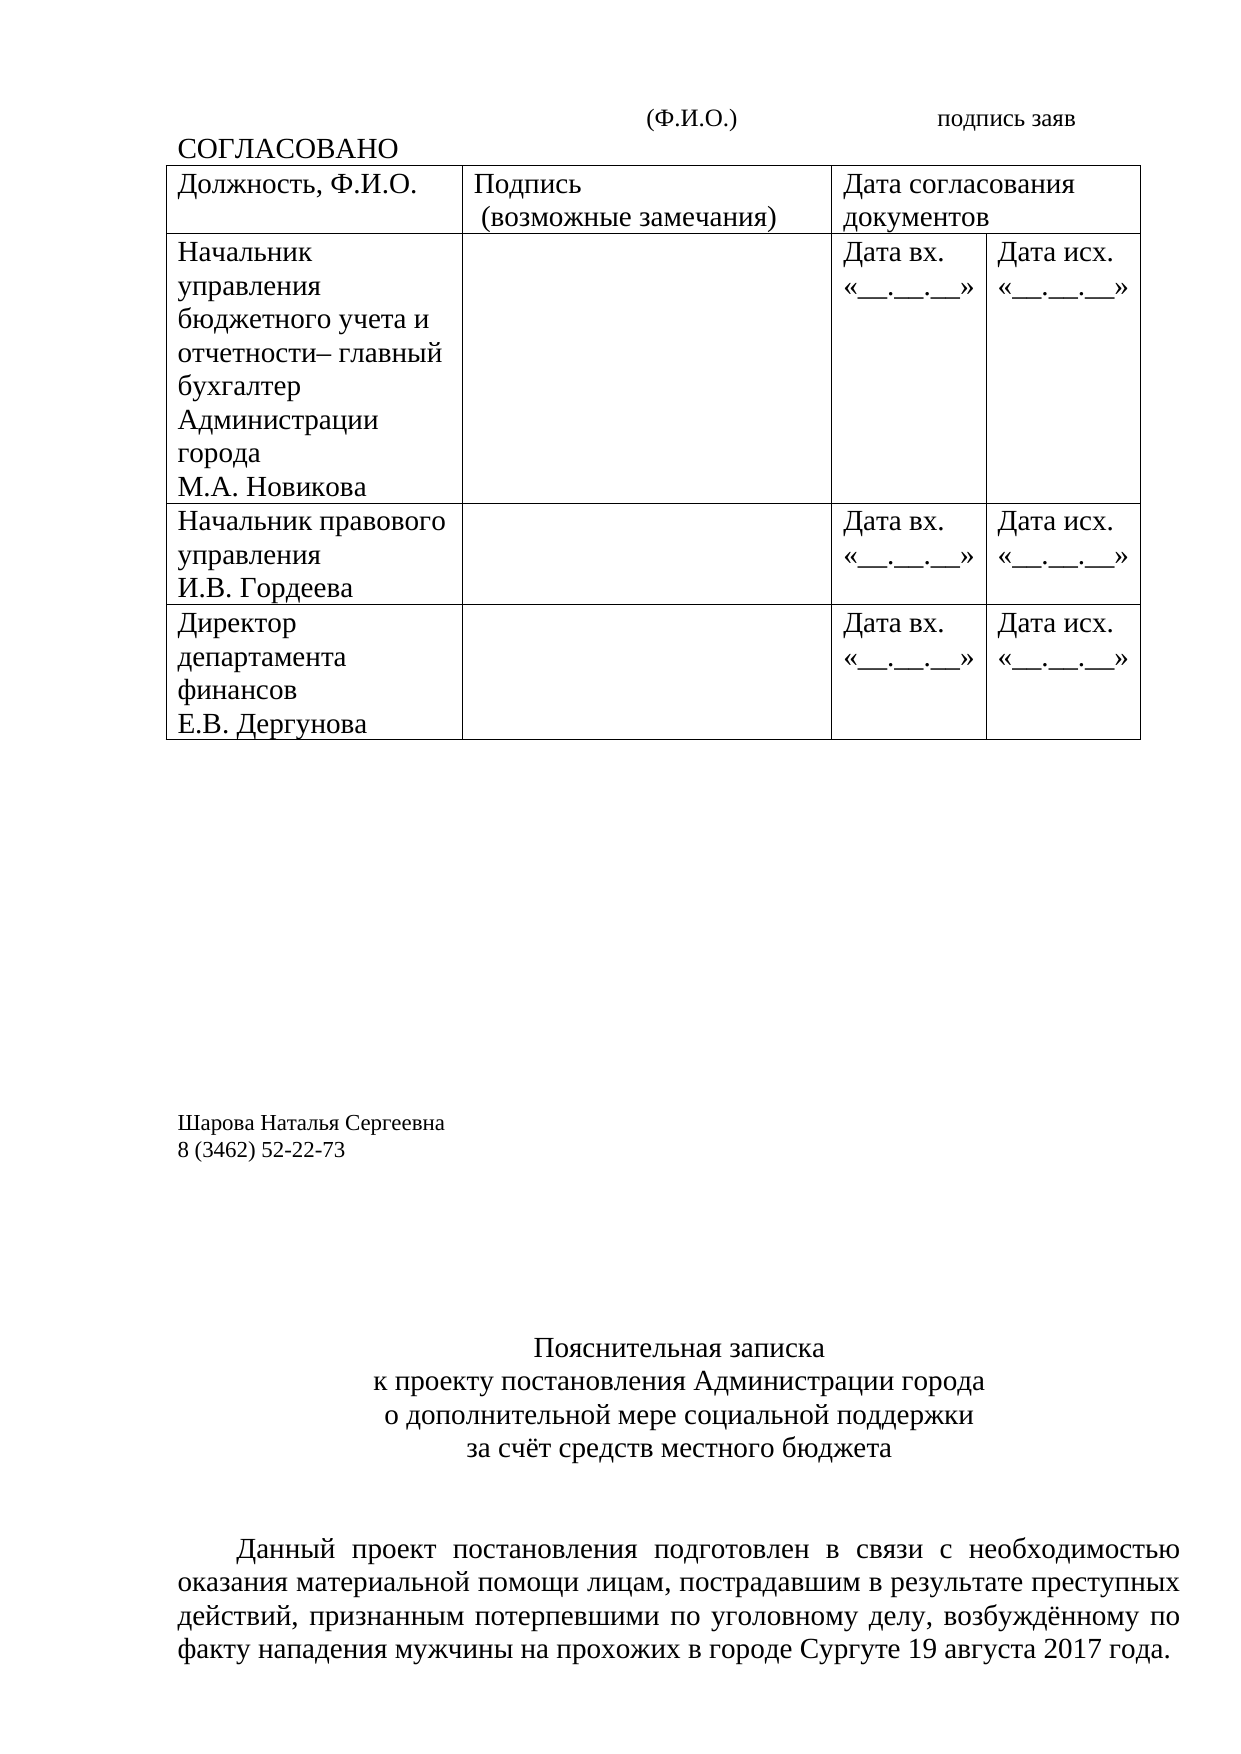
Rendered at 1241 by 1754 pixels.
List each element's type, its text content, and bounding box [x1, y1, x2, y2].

text Пояснительная записка [177, 1330, 1181, 1363]
text за счёт средств местного бюджета [177, 1430, 1181, 1464]
table_cell Дата вх. «__.__.__» [832, 605, 986, 739]
table_cell [463, 504, 831, 604]
table_cell Дата вх. «__.__.__» [832, 234, 986, 502]
table_cell Дата вх. «__.__.__» [832, 504, 986, 604]
text (Ф.И.О.) подпись заяв СОГЛАСОВАНО [177, 103, 1181, 165]
table_cell Директор департамента финансов Е.В. Дергунова [167, 605, 462, 739]
text Шарова Наталья Сергеевна [177, 1109, 1181, 1136]
table_header Дата согласования документов [832, 166, 1140, 233]
text о дополнительной мере социальной поддержки [177, 1397, 1181, 1430]
text Данный проект постановления подготовлен в связи с необходимостью оказания материальной помощи лицам, пострадавшим в результате преступных действий, признанным потерпевшими по уголовному делу, возбуждённому по факту нападения мужчины на прохожих в городе Сургуте 19 августа 2017 года. [177, 1531, 1181, 1665]
table_cell [463, 234, 831, 502]
text 8 (3462) 52-22-73 [177, 1136, 1181, 1162]
table_header Подпись (возможные замечания) [463, 166, 831, 233]
table_cell Дата исх. «__.__.__» [987, 504, 1140, 604]
table_cell Дата исх. «__.__.__» [987, 605, 1140, 739]
table_cell Начальник правового управления И.В. Гордеева [167, 504, 462, 604]
table_header Должность, Ф.И.О. [167, 166, 462, 233]
table_cell [463, 605, 831, 739]
text к проекту постановления Администрации города [177, 1363, 1181, 1397]
table_cell Дата исх. «__.__.__» [987, 234, 1140, 502]
table_cell Начальник управления бюджетного учета и отчетности– главный бухгалтер Администрации города М.А. Новикова [167, 234, 462, 502]
